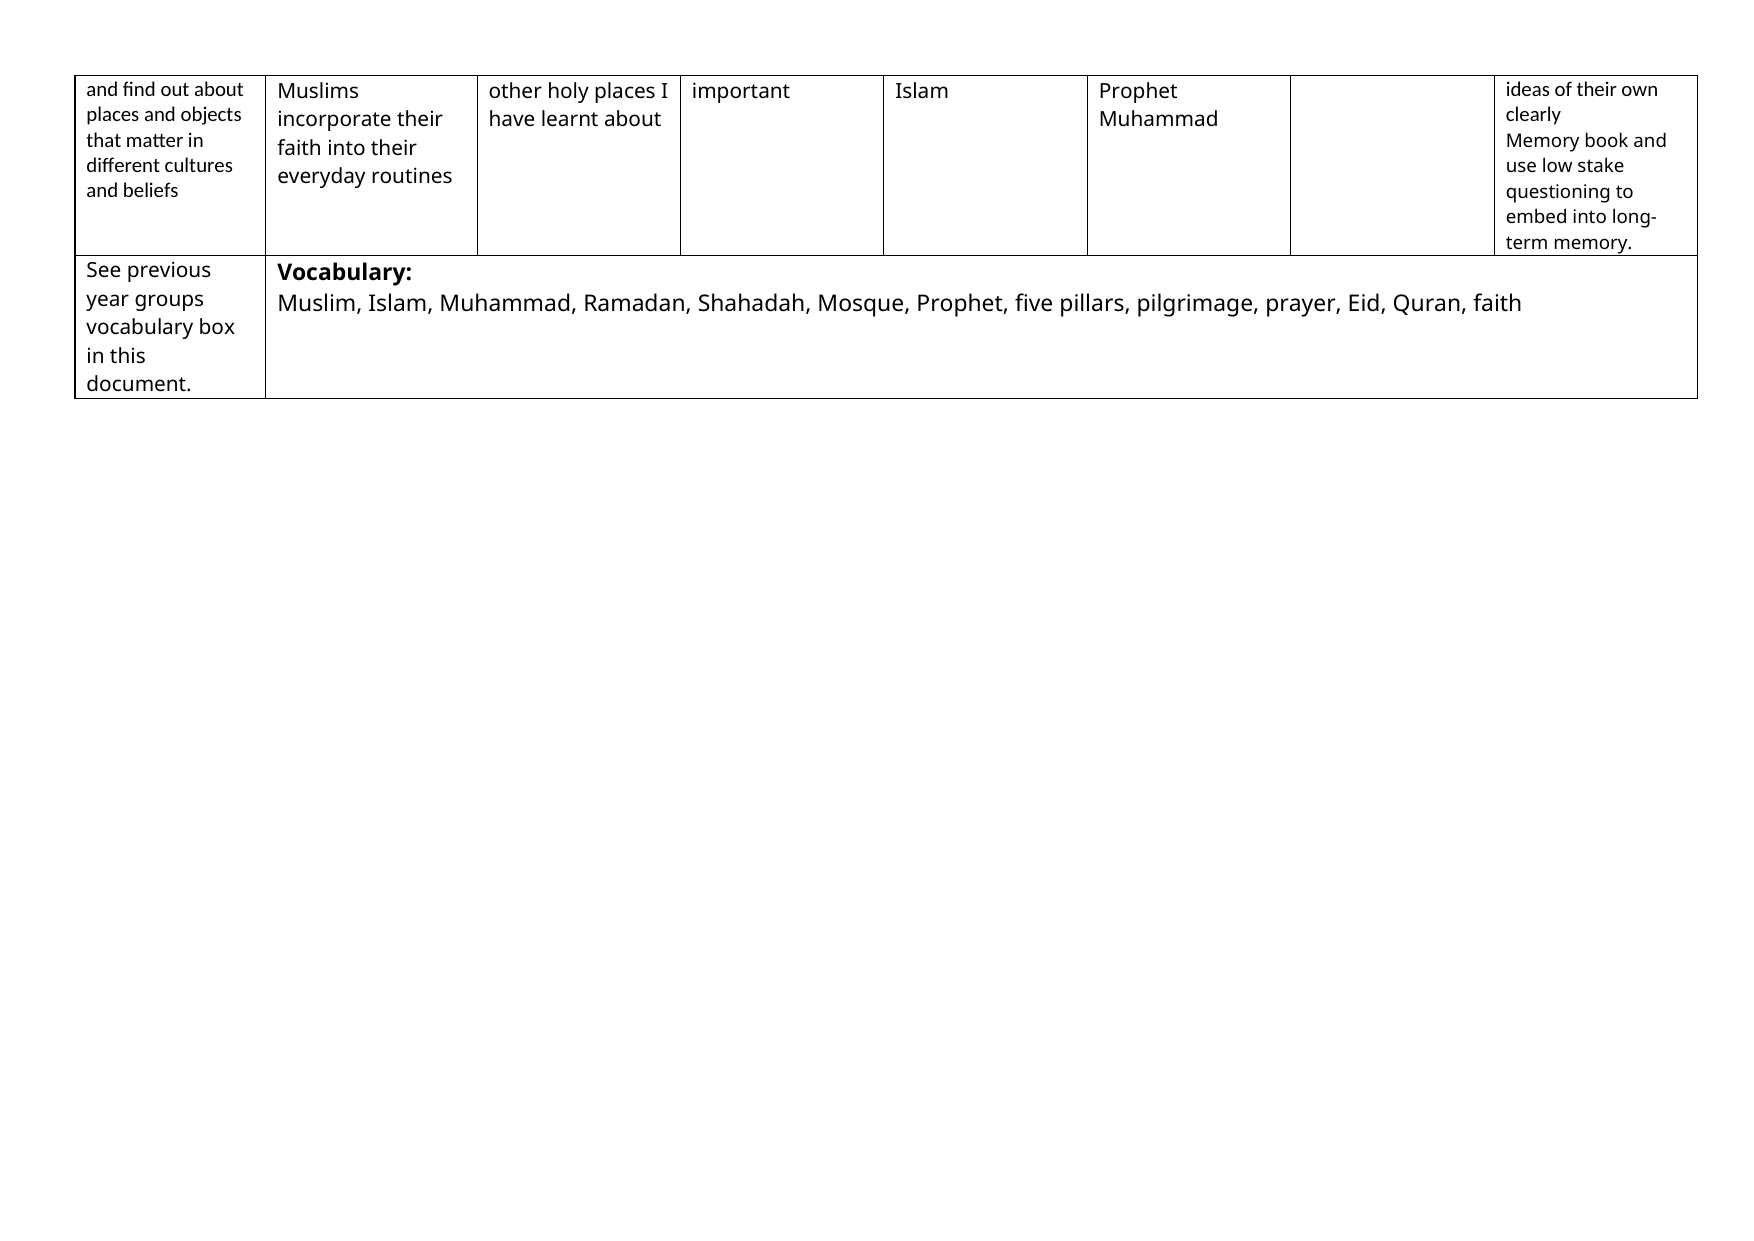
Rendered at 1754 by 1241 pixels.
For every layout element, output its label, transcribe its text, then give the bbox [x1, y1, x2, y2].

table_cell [266, 76, 477, 254]
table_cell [1088, 76, 1290, 254]
table_cell See previous year groups vocabulary box in this document. [76, 256, 265, 398]
table_cell Vocabulary: Muslim, Islam, Muhammad, Ramadan, Shahadah, Mosque, Prophet, five pillars, pilgrimage, prayer, Eid, Quran, faith [266, 256, 1697, 398]
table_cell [681, 76, 883, 254]
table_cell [884, 76, 1087, 254]
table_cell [1291, 76, 1494, 254]
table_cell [478, 76, 680, 254]
